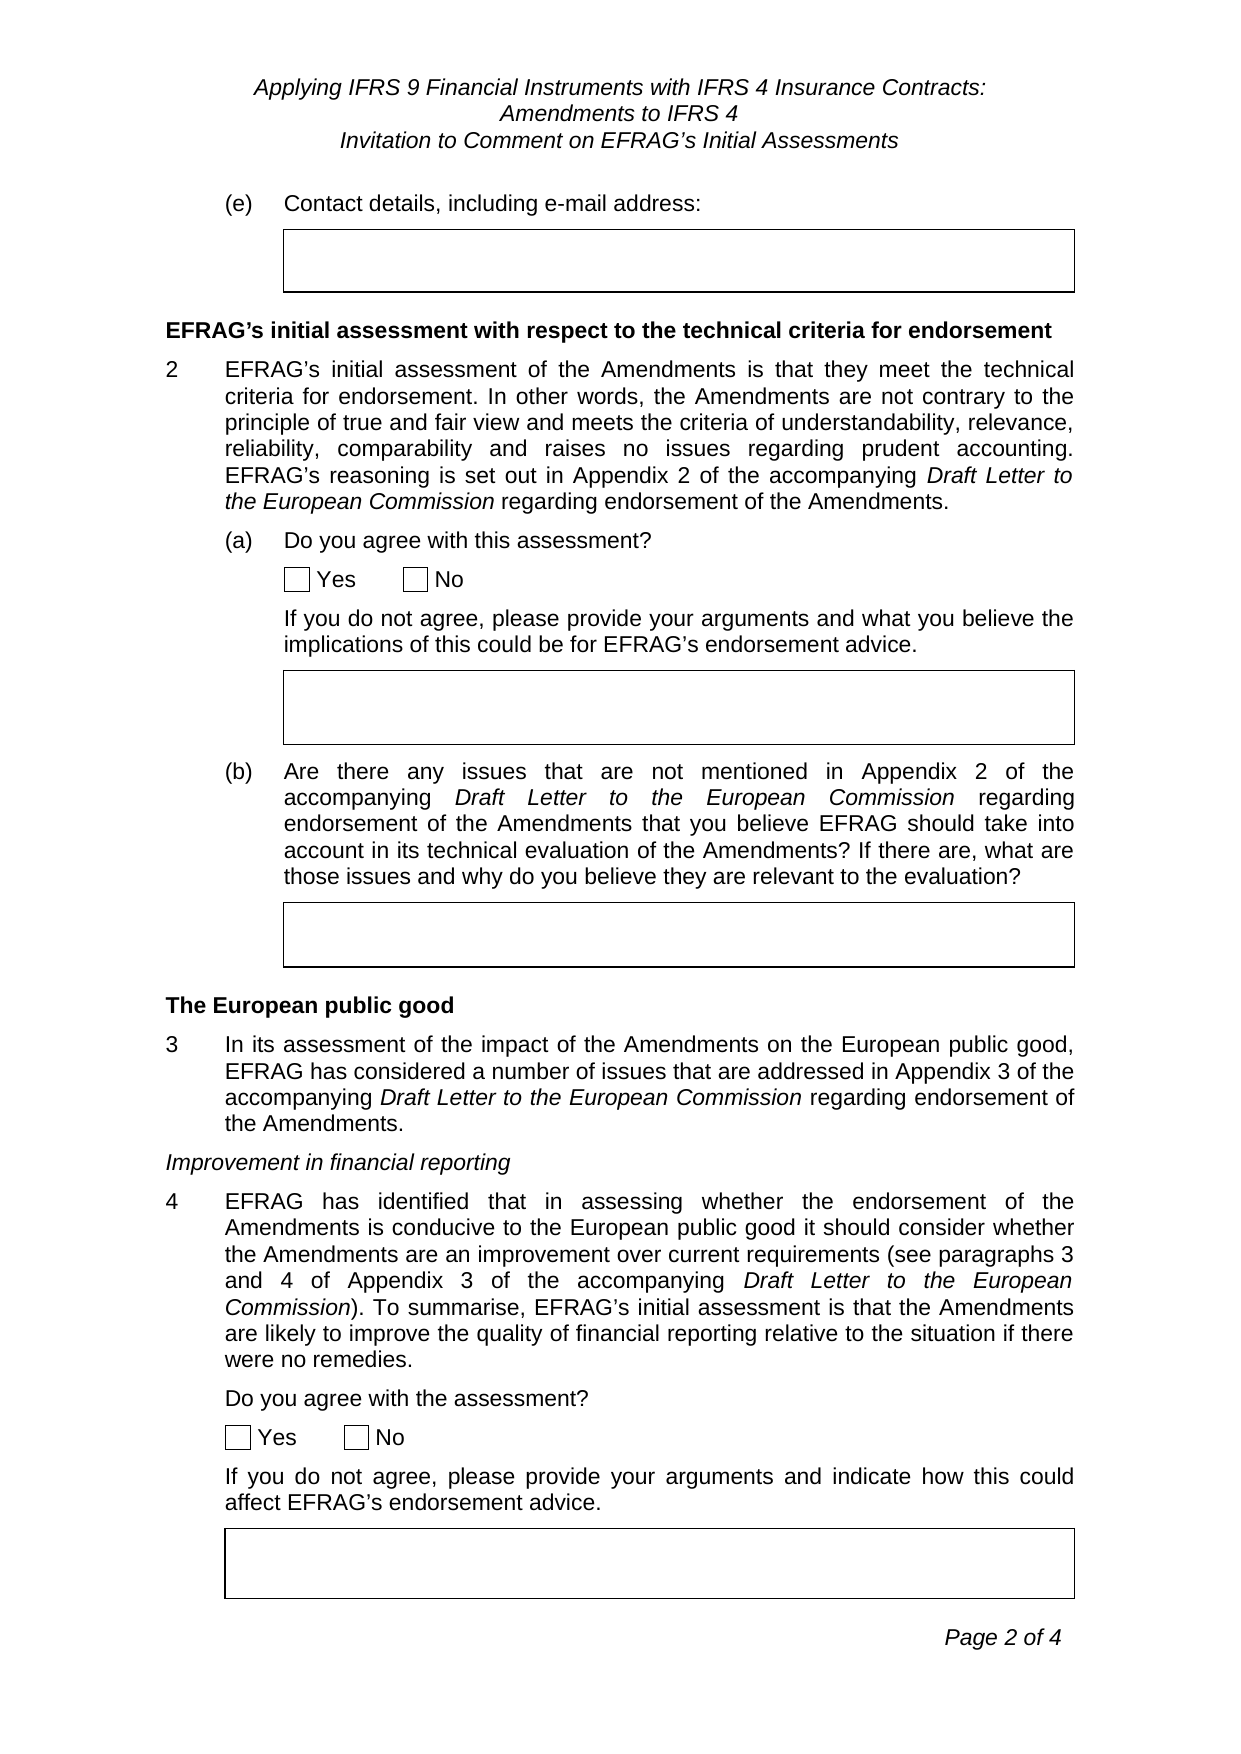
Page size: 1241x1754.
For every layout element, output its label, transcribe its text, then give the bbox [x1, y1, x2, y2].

text EFRAG’s initial assessment of the Amendments is that they meet the technical criteria for endorsement. In other words, the Amendments are not contrary to the principle of true and fair view and meets the criteria of understandability, relevance, reliability, comparability and raises no issues regarding prudent accounting. EFRAG’s reasoning is set out in Appendix 2 of the accompanying Draft Letter to the European Commission regarding endorsement of the Amendments. [165, 356, 1075, 514]
text Yes No [224, 1424, 1075, 1450]
text Do you agree with the assessment? [224, 1385, 1075, 1411]
text Are there any issues that are not mentioned in Appendix 2 of the accompanying Draft Letter to the European Commission regarding endorsement of the Amendments that you believe EFRAG should take into account in its technical evaluation of the Amendments? If there are, what are those issues and why do you believe they are relevant to the evaluation? [224, 758, 1075, 889]
text If you do not agree, please provide your arguments and what you believe the implications of this could be for EFRAG’s endorsement advice. [283, 604, 1075, 657]
text If you do not agree, please provide your arguments and indicate how this could affect EFRAG’s endorsement advice. [224, 1463, 1075, 1515]
table_header [284, 903, 1074, 966]
subtitle Improvement in financial reporting [165, 1149, 1075, 1176]
table_header [284, 230, 1074, 291]
list Do you agree with this assessment? [224, 527, 1075, 553]
list EFRAG has identified that in assessing whether the endorsement of the Amendments is conducive to the European public good it should consider whether the Amendments are an improvement over current requirements (see paragraphs 3 and 4 of Appendix 3 of the accompanying Draft Letter to the European Commission). To summarise, EFRAG’s initial assessment is that the Amendments are likely to improve the quality of financial reporting relative to the situation if there were no remedies. [165, 1188, 1075, 1372]
subtitle EFRAG’s initial assessment with respect to the technical criteria for endorsement [165, 317, 1075, 344]
subtitle The European public good [165, 992, 1075, 1019]
table_header [226, 1529, 1074, 1598]
list Contact details, including e-mail address: [224, 190, 1075, 217]
text In its assessment of the impact of the Amendments on the European public good, EFRAG has considered a number of issues that are addressed in Appendix 3 of the accompanying Draft Letter to the European Commission regarding endorsement of the Amendments. [165, 1031, 1075, 1137]
text Yes No [283, 566, 1075, 592]
table_header [284, 671, 1074, 744]
